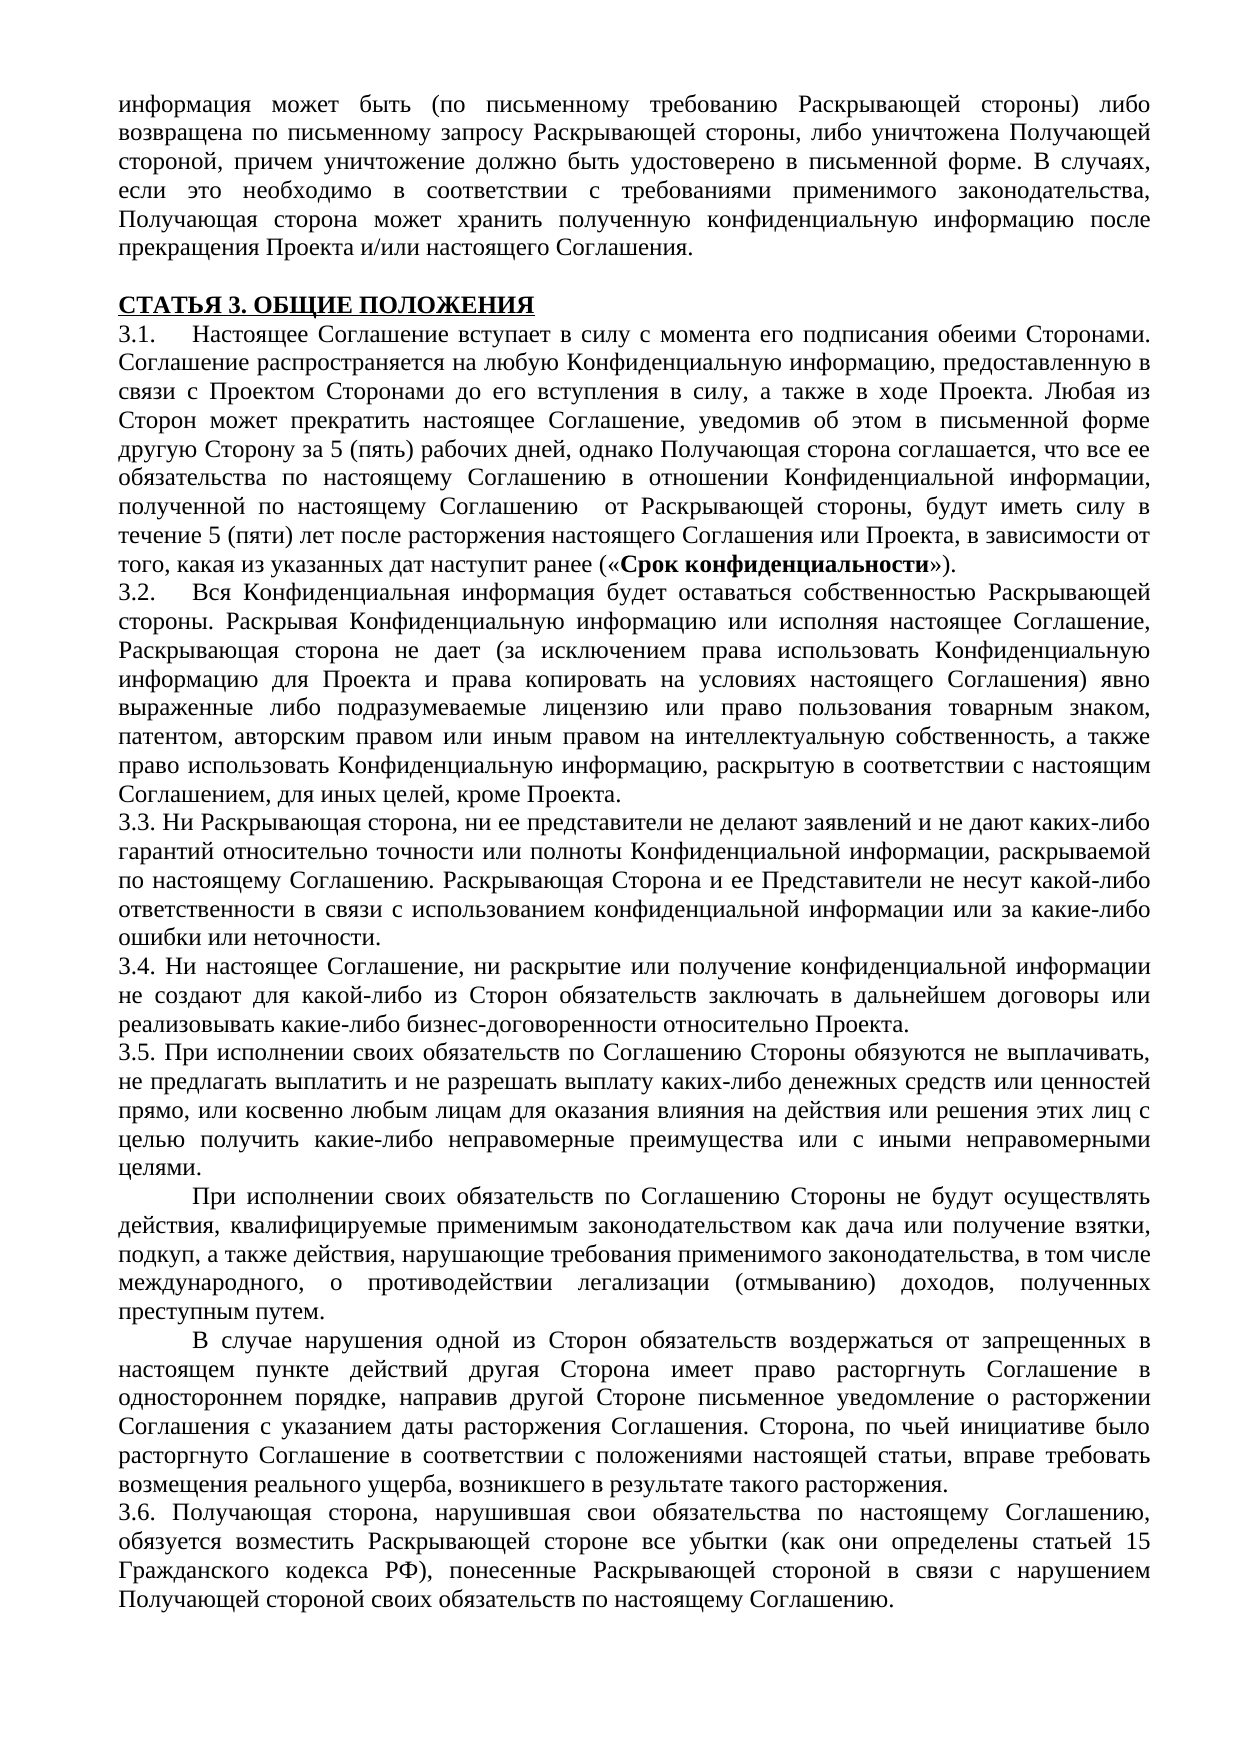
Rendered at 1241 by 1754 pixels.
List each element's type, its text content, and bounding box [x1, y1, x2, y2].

text 3.1. Настоящее Соглашение вступает в силу с момента его подписания обеими Сторонами. Соглашение распространяется на любую Конфиденциальную информацию, предоставленную в связи с Проектом Сторонами до его вступления в силу, а также в ходе Проекта. Любая из Сторон может прекратить настоящее Соглашение, уведомив об этом в письменной форме другую Сторону за 5 (пять) рабочих дней, однако Получающая сторона соглашается, что все ее обязательства по настоящему Соглашению в отношении Конфиденциальной информации, полученной по настоящему Соглашению от Раскрывающей стороны, будут иметь силу в течение 5 (пяти) лет после расторжения настоящего Соглашения или Проекта, в зависимости от того, какая из указанных дат наступит ранее («Срок конфиденциальности»). [118, 319, 1152, 577]
text 3.5. При исполнении своих обязательств по Соглашению Стороны обязуются не выплачивать, не предлагать выплатить и не разрешать выплату каких-либо денежных средств или ценностей прямо, или косвенно любым лицам для оказания влияния на действия или решения этих лиц с целью получить какие-либо неправомерные преимущества или с иными неправомерными целями. [118, 1037, 1152, 1181]
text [118, 89, 1152, 261]
text 3.6. Получающая сторона, нарушившая свои обязательства по настоящему Соглашению, обязуется возместить Раскрывающей стороне все убытки (как они определены статьей 15 Гражданского кодекса РФ), понесенные Раскрывающей стороной в связи с нарушением Получающей стороной своих обязательств по настоящему Соглашению. [118, 1497, 1152, 1612]
text 3.2. Вся Конфиденциальная информация будет оставаться собственностью Раскрывающей стороны. Раскрывая Конфиденциальную информацию или исполняя настоящее Соглашение, Раскрывающая сторона не дает (за исключением права использовать Конфиденциальную информацию для Проекта и права копировать на условиях настоящего Соглашения) явно выраженные либо подразумеваемые лицензию или право пользования товарным знаком, патентом, авторским правом или иным правом на интеллектуальную собственность, а также право использовать Конфиденциальную информацию, раскрытую в соответствии с настоящим Соглашением, для иных целей, кроме Проекта. [118, 577, 1152, 807]
text При исполнении своих обязательств по Соглашению Стороны не будут осуществлять действия, квалифицируемые применимым законодательством как дача или получение взятки, подкуп, а также действия, нарушающие требования применимого законодательства, в том числе международного, о противодействии легализации (отмыванию) доходов, полученных преступным путем. [118, 1181, 1152, 1325]
text СТАТЬЯ 3. ОБЩИЕ ПОЛОЖЕНИЯ [118, 290, 1152, 319]
text 3.3. Ни Раскрывающая сторона, ни ее представители не делают заявлений и не дают каких-либо гарантий относительно точности или полноты Конфиденциальной информации, раскрываемой по настоящему Соглашению. Раскрывающая Сторона и ее Представители не несут какой-либо ответственности в связи с использованием конфиденциальной информации или за какие-либо ошибки или неточности. [118, 807, 1152, 951]
text 3.4. Ни настоящее Соглашение, ни раскрытие или получение конфиденциальной информации не создают для какой-либо из Сторон обязательств заключать в дальнейшем договоры или реализовывать какие-либо бизнес-договоренности относительно Проекта. [118, 951, 1152, 1037]
text В случае нарушения одной из Сторон обязательств воздержаться от запрещенных в настоящем пункте действий другая Сторона имеет право расторгнуть Соглашение в одностороннем порядке, направив другой Стороне письменное уведомление о расторжении Соглашения с указанием даты расторжения Соглашения. Сторона, по чьей инициативе было расторгнуто Соглашение в соответствии с положениями настоящей статьи, вправе требовать возмещения реального ущерба, возникшего в результате такого расторжения. [118, 1325, 1152, 1497]
